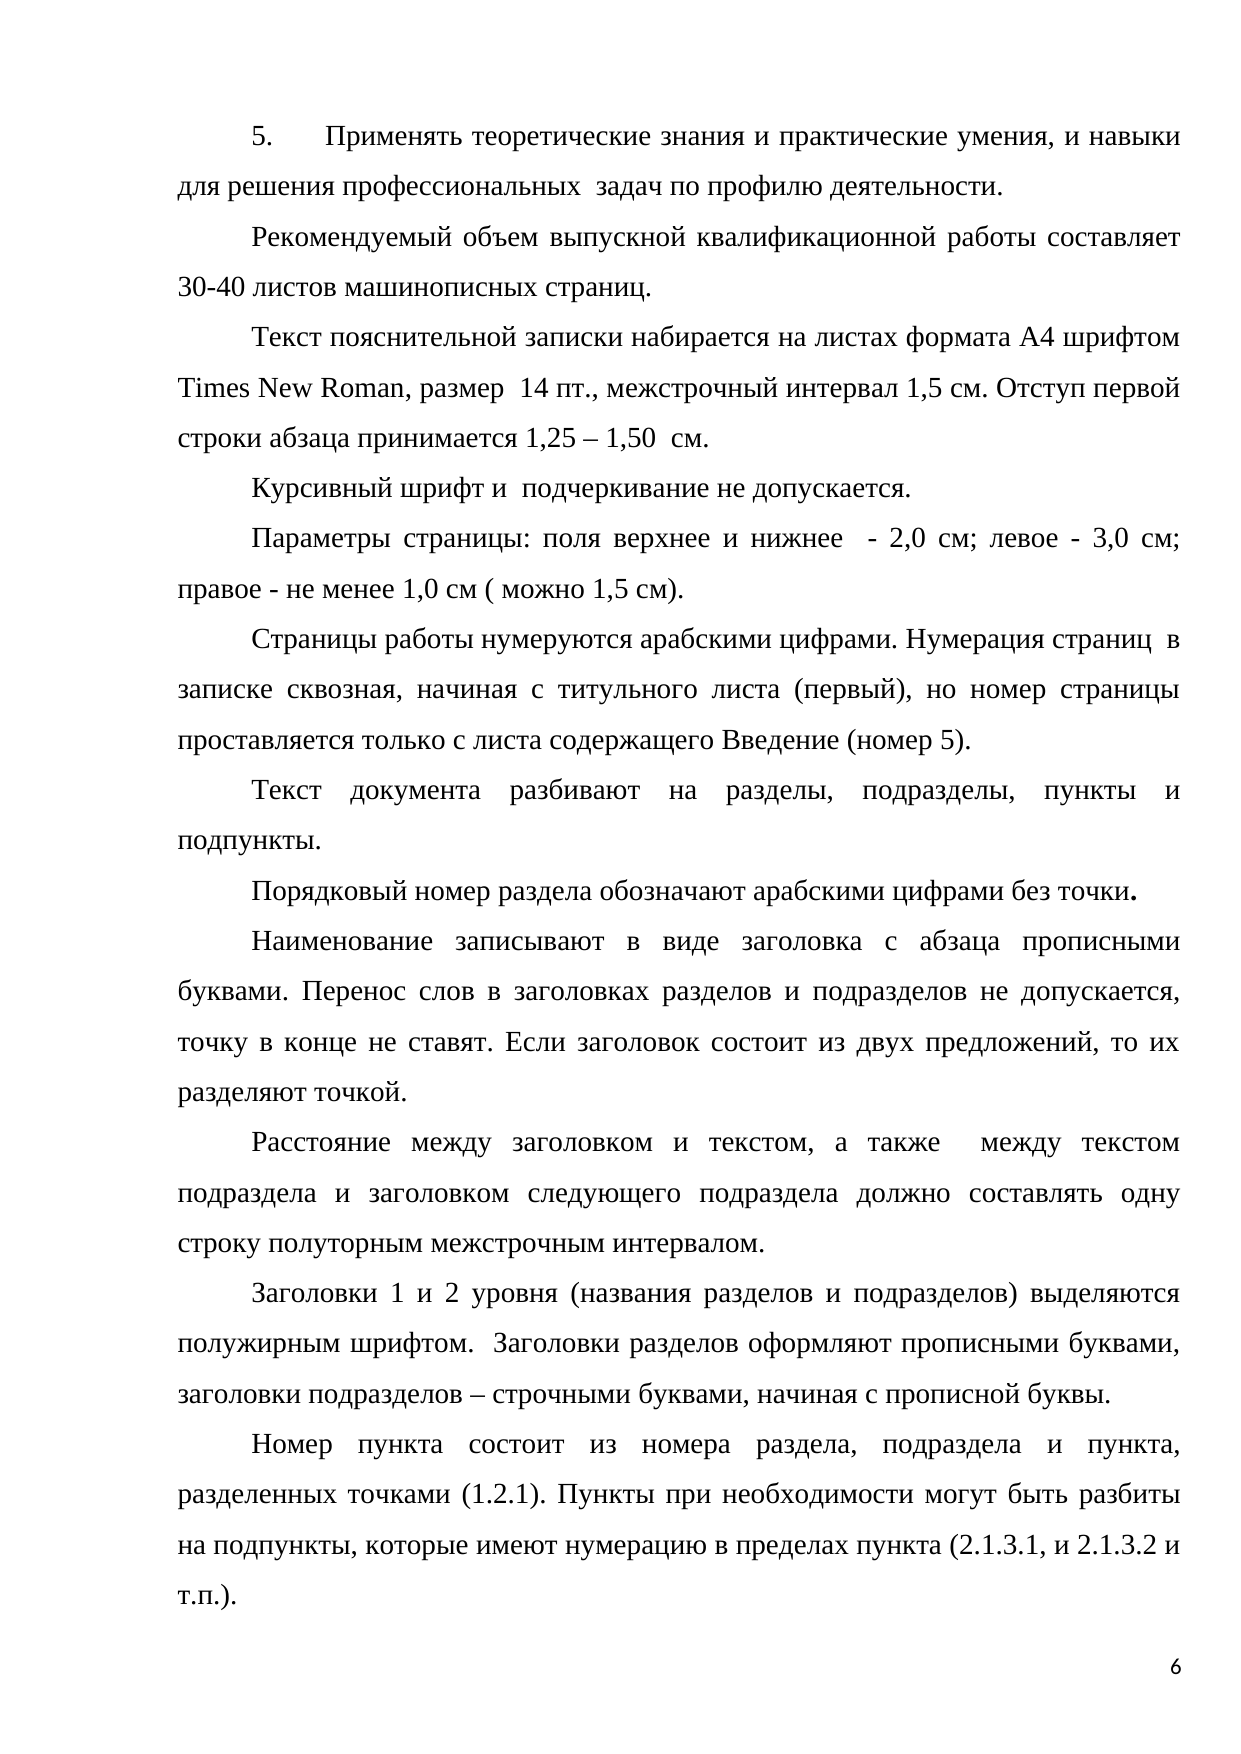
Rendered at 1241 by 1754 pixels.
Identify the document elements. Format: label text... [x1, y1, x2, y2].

text Страницы работы нумеруются арабскими цифрами. Нумерация страниц в записке сквозная, начиная с титульного листа (первый), но номер страницы проставляется только с листа содержащего Введение (номер 5). [177, 621, 1181, 755]
text Текст пояснительной записки набирается на листах формата А4 шрифтом Times New Roman, размер 14 пт., межстрочный интервал 1,5 см. Отступ первой строки абзаца принимается 1,25 – 1,50 см. [177, 319, 1181, 453]
text Курсивный шрифт и подчеркивание не допускается. [177, 470, 1181, 504]
text Наименование записывают в виде заголовка с абзаца прописными буквами. Перенос слов в заголовках разделов и подразделов не допускается, точку в конце не ставят. Если заголовок состоит из двух предложений, то их разделяют точкой. [177, 923, 1181, 1108]
text Расстояние между заголовком и текстом, а также между текстом подраздела и заголовком следующего подраздела должно составлять одну строку полуторным межстрочным интервалом. [177, 1124, 1181, 1258]
text Порядковый номер раздела обозначают арабскими цифрами без точки. [177, 873, 1181, 906]
list Применять теоретические знания и практические умения, и навыки для решения профессиональных задач по профилю деятельности. [177, 118, 1181, 202]
text Рекомендуемый объем выпускной квалификационной работы составляет 30-40 листов машинописных страниц. [177, 219, 1181, 303]
text Номер пункта состоит из номера раздела, подраздела и пункта, разделенных точками (1.2.1). Пункты при необходимости могут быть разбиты на подпункты, которые имеют нумерацию в пределах пункта (2.1.3.1, и 2.1.3.2 и т.п.). [177, 1426, 1181, 1611]
text Заголовки 1 и 2 уровня (названия разделов и подразделов) выделяются полужирным шрифтом. Заголовки разделов оформляют прописными буквами, заголовки подразделов – строчными буквами, начиная с прописной буквы. [177, 1275, 1181, 1409]
text Параметры страницы: поля верхнее и нижнее - ; левое - ; правое - не менее ( можно ). [177, 521, 1181, 604]
text Текст документа разбивают на разделы, подразделы, пункты и подпункты. [177, 772, 1181, 856]
